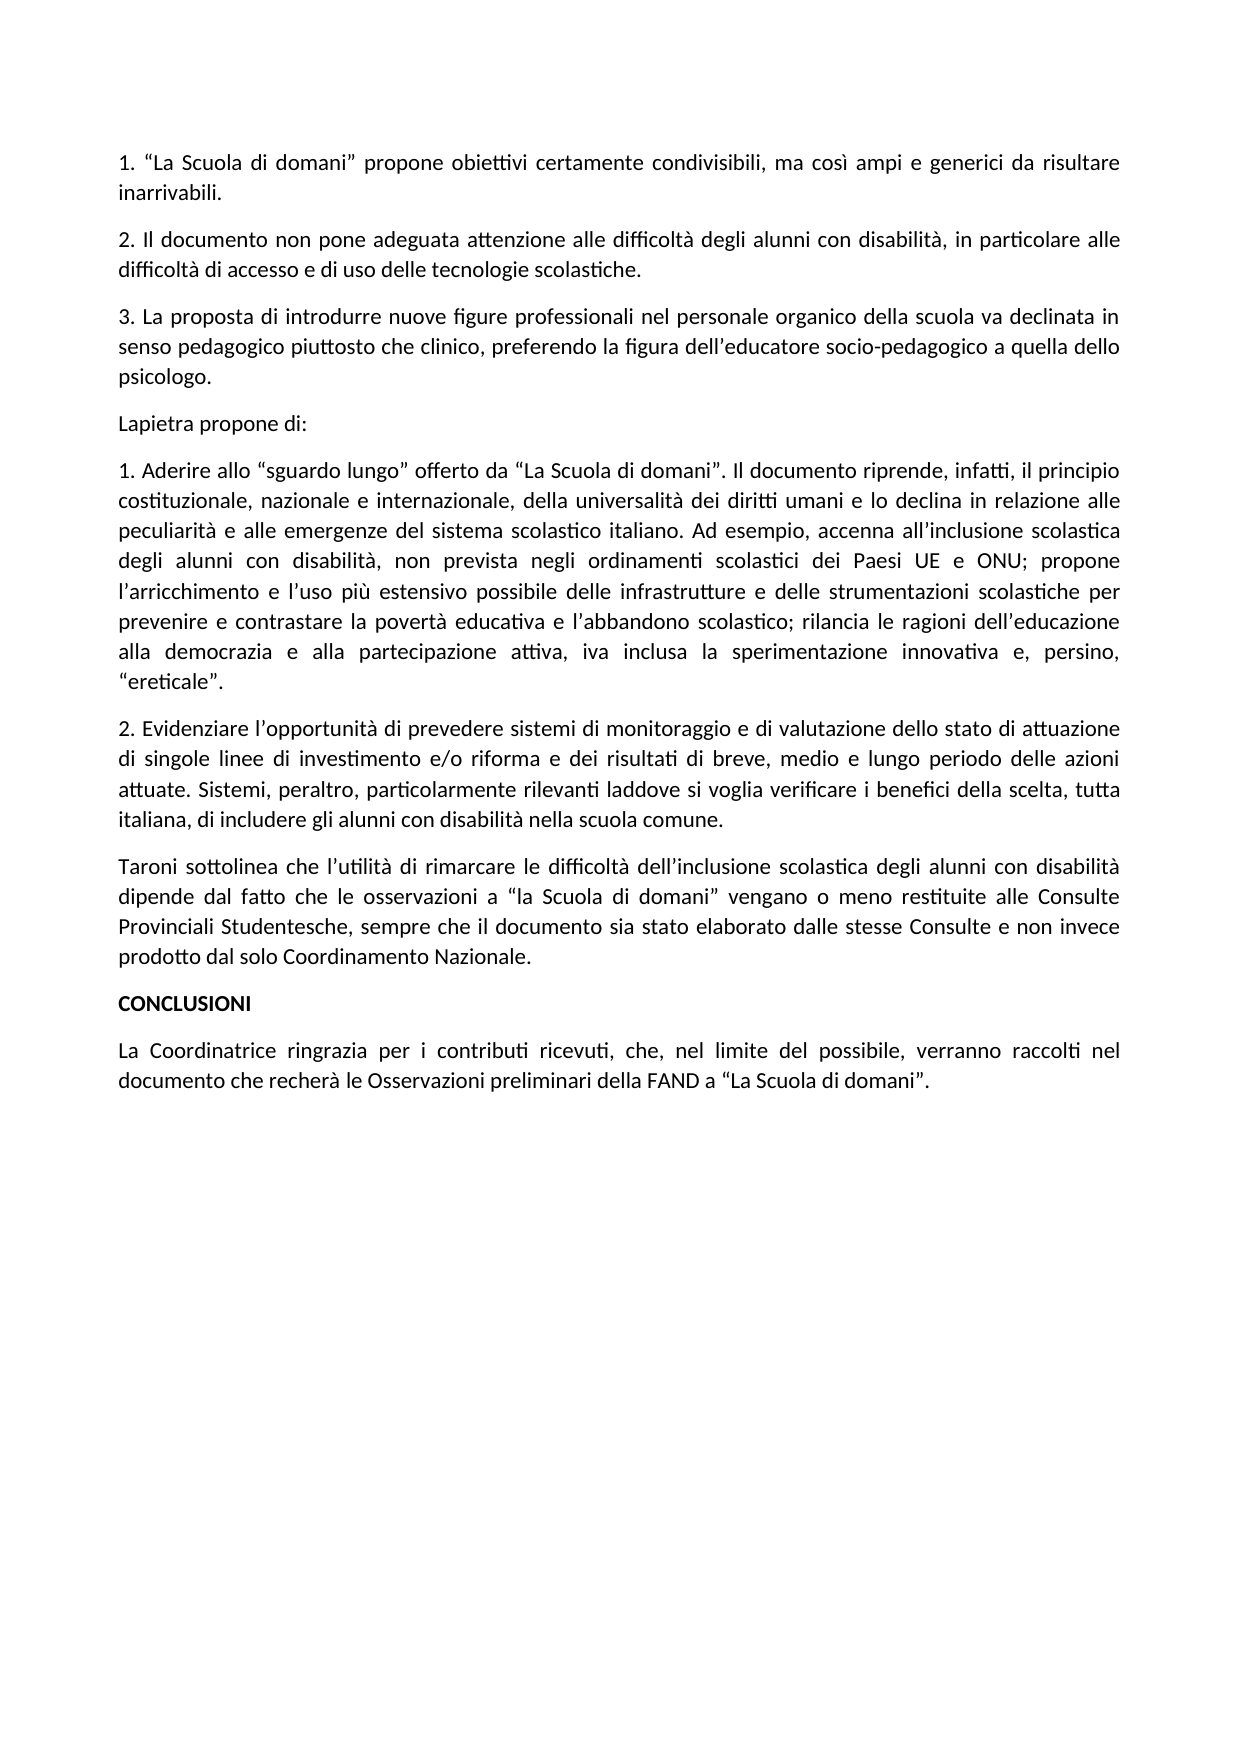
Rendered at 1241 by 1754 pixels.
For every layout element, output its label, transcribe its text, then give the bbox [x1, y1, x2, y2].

text La Coordinatrice ringrazia per i contributi ricevuti, che, nel limite del possibile, verranno raccolti nel documento che recherà le Osservazioni preliminari della FAND a “La Scuola di domani”. [118, 1036, 1122, 1094]
text 2. Il documento non pone adeguata attenzione alle difficoltà degli alunni con disabilità, in particolare alle difficoltà di accesso e di uso delle tecnologie scolastiche. [118, 225, 1122, 283]
text 1. “La Scuola di domani” propone obiettivi certamente condivisibili, ma così ampi e generici da risultare inarrivabili. [118, 148, 1122, 206]
text Lapietra propone di: [118, 409, 1122, 437]
text 2. Evidenziare l’opportunità di prevedere sistemi di monitoraggio e di valutazione dello stato di attuazione di singole linee di investimento e/o riforma e dei risultati di breve, medio e lungo periodo delle azioni attuate. Sistemi, peraltro, particolarmente rilevanti laddove si voglia verificare i benefici della scelta, tutta italiana, di includere gli alunni con disabilità nella scuola comune. [118, 714, 1122, 833]
text 3. La proposta di introdurre nuove figure professionali nel personale organico della scuola va declinata in senso pedagogico piuttosto che clinico, preferendo la figura dell’educatore socio-pedagogico a quella dello psicologo. [118, 302, 1122, 390]
text 1. Aderire allo “sguardo lungo” offerto da “La Scuola di domani”. Il documento riprende, infatti, il principio costituzionale, nazionale e internazionale, della universalità dei diritti umani e lo declina in relazione alle peculiarità e alle emergenze del sistema scolastico italiano. Ad esempio, accenna all’inclusione scolastica degli alunni con disabilità, non prevista negli ordinamenti scolastici dei Paesi UE e ONU; propone l’arricchimento e l’uso più estensivo possibile delle infrastrutture e delle strumentazioni scolastiche per prevenire e contrastare la povertà educativa e l’abbandono scolastico; rilancia le ragioni dell’educazione alla democrazia e alla partecipazione attiva, iva inclusa la sperimentazione innovativa e, persino, “ereticale”. [118, 456, 1122, 695]
text CONCLUSIONI [118, 989, 1122, 1017]
text Taroni sottolinea che l’utilità di rimarcare le difficoltà dell’inclusione scolastica degli alunni con disabilità dipende dal fatto che le osservazioni a “la Scuola di domani” vengano o meno restituite alle Consulte Provinciali Studentesche, sempre che il documento sia stato elaborato dalle stesse Consulte e non invece prodotto dal solo Coordinamento Nazionale. [118, 852, 1122, 970]
